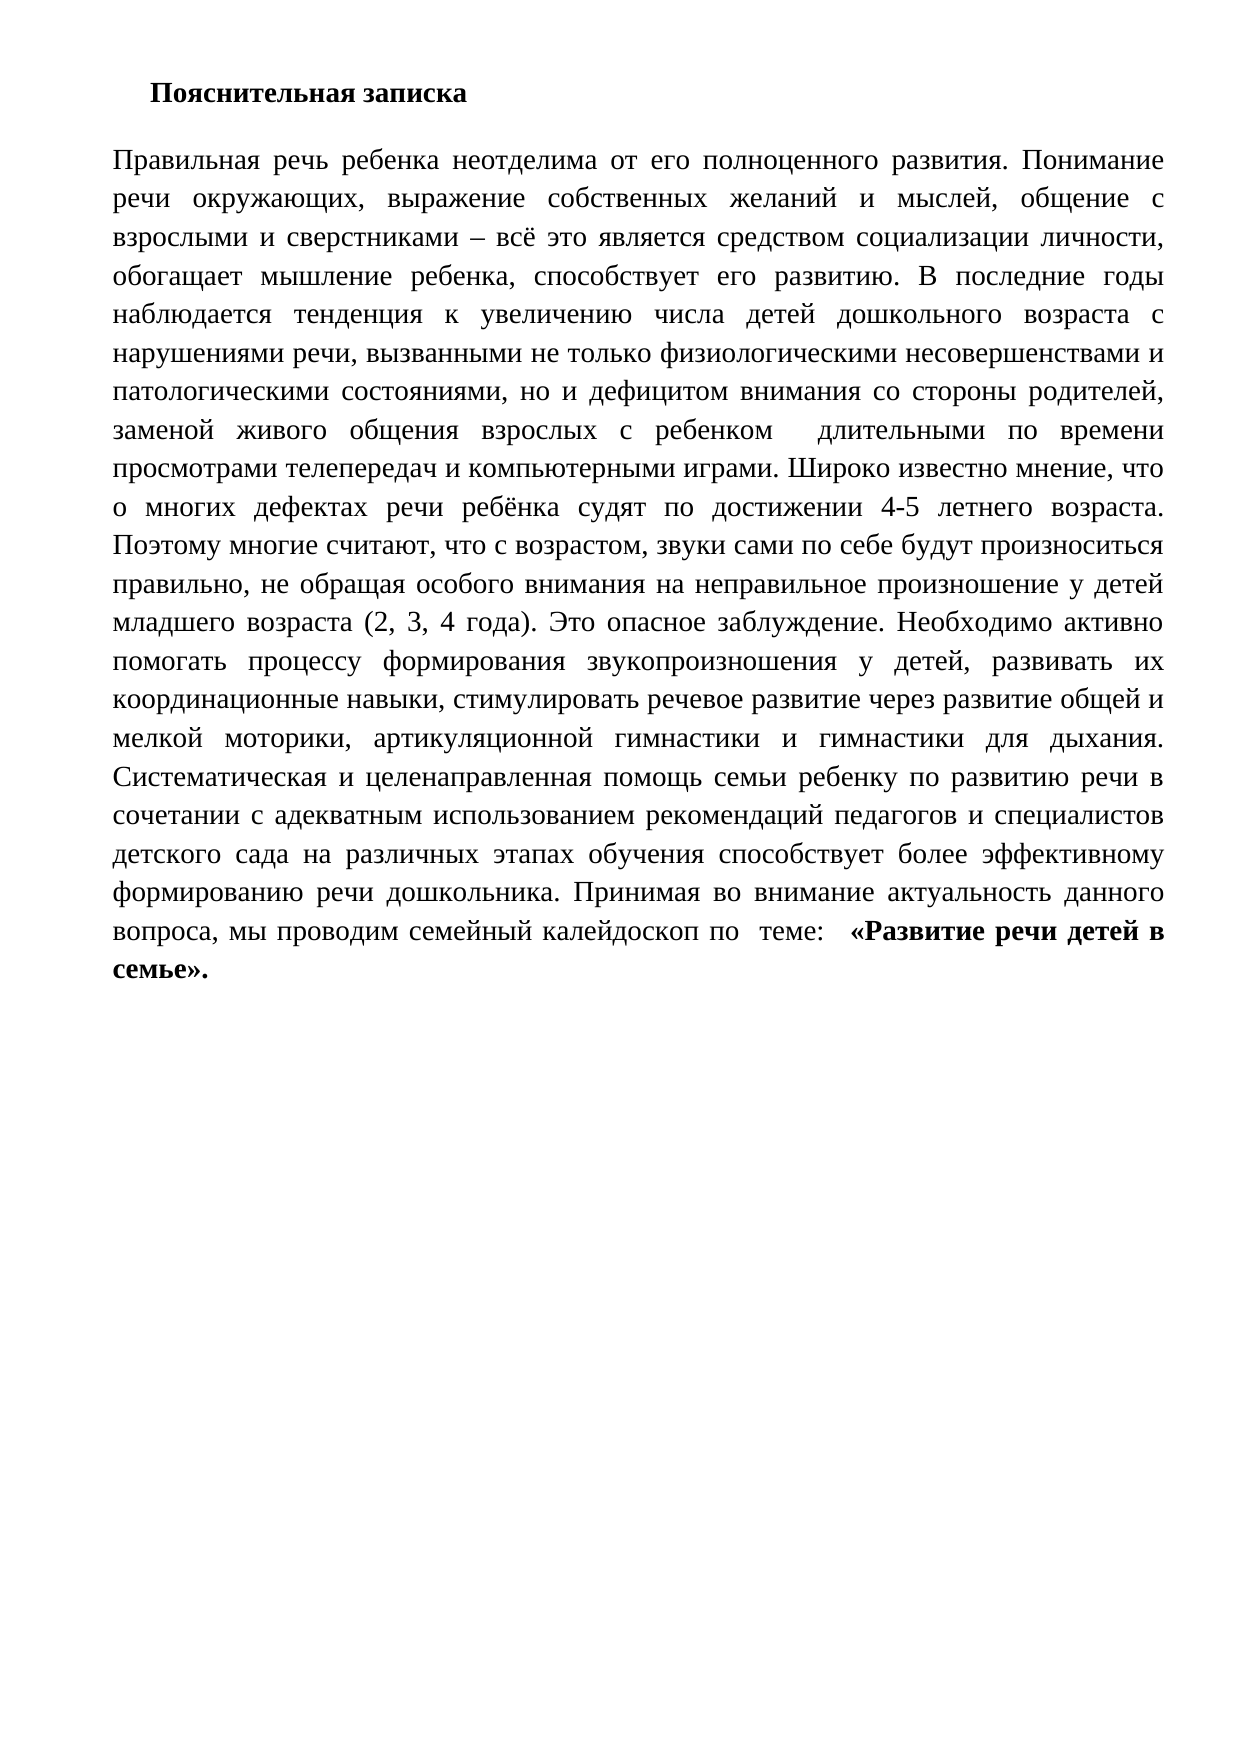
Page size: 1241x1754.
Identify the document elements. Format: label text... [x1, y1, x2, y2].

list Пояснительная записка [150, 75, 1165, 108]
text Правильная речь ребенка неотделима от его полноценного развития. Понимание речи окружающих, выражение собственных желаний и мыслей, общение с взрослыми и сверстниками – всё это является средством социализации личности, обогащает мышление ребенка, способствует его развитию. В последние годы наблюдается тенденция к увеличению числа детей дошкольного возраста с нарушениями речи, вызванными не только физиологическими несовершенствами и патологическими состояниями, но и дефицитом внимания со стороны родителей, заменой живого общения взрослых с ребенком длительными по времени просмотрами телепередач и компьютерными играми. Широко известно мнение, что о многих дефектах речи ребёнка судят по достижении 4-5 летнего возраста. Поэтому многие считают, что с возрастом, звуки сами по себе будут произноситься правильно, не обращая особого внимания на неправильное произношение у детей младшего возраста (2, 3, 4 года). Это опасное заблуждение. Необходимо активно помогать процессу формирования звукопроизношения у детей, развивать их координационные навыки, стимулировать речевое развитие через развитие общей и мелкой моторики, артикуляционной гимнастики и гимнастики для дыхания. Систематическая и целенаправленная помощь семьи ребенку по развитию речи в сочетании с адекватным использованием рекомендаций педагогов и специалистов детского сада на различных этапах обучения способствует более эффективному формированию речи дошкольника. Принимая во внимание актуальность данного вопроса, мы проводим семейный калейдоскоп по теме: «Развитие речи детей в семье». [112, 142, 1165, 985]
